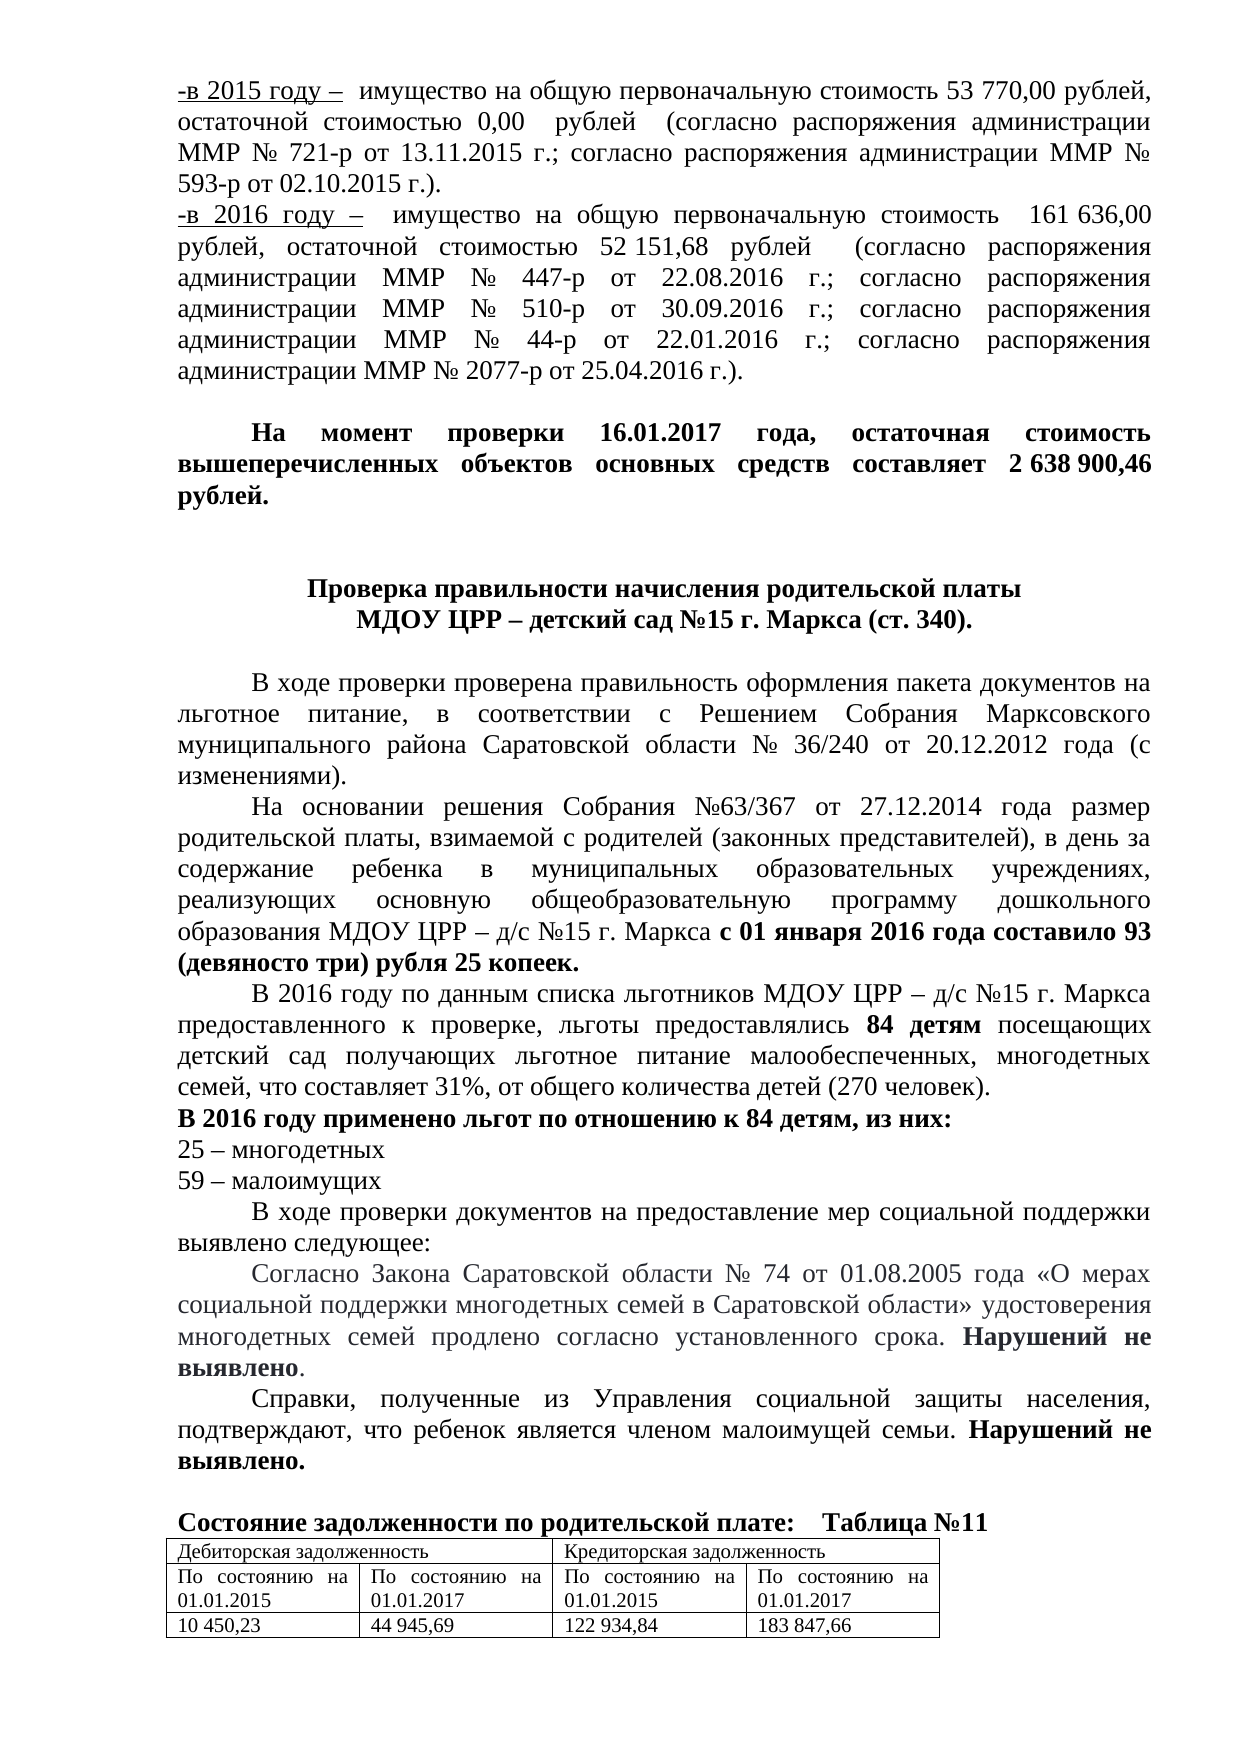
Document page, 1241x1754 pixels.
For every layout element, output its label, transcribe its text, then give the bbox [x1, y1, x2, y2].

table_cell 122 934,84 [553, 1613, 746, 1637]
text В 2016 году по данным списка льготников МДОУ ЦРР – д/с №15 г. Маркса предоставленного к проверке, льготы предоставлялись 84 детям посещающих детский сад получающих льготное питание малообеспеченных, многодетных семей, что составляет 31%, от общего количества детей (270 человек). [177, 977, 1152, 1102]
table_cell По состоянию на 01.01.2015 [553, 1564, 746, 1612]
text В ходе проверки документов на предоставление мер социальной поддержки выявлено следующее: [177, 1195, 1152, 1257]
text -в 2016 году – имущество на общую первоначальную стоимость 161 636,00 рублей, остаточной стоимостью 52 151,68 рублей (согласно распоряжения администрации ММР № 447-р от 22.08.2016 г.; согласно распоряжения администрации ММР № 510-р от 30.09.2016 г.; согласно распоряжения администрации ММР № 44-р от 22.01.2016 г.; согласно распоряжения администрации ММР № 2077-р от 25.04.2016 г.). [177, 198, 1152, 385]
table_cell По состоянию на 01.01.2017 [747, 1564, 939, 1612]
text Согласно Закона Саратовской области № 74 от 01.08.2005 года «О мерах социальной поддержки многодетных семей в Саратовской области» удостоверения многодетных семей продлено согласно установленного срока. Нарушений не выявлено. [177, 1257, 1152, 1382]
table_cell 10 450,23 [167, 1613, 359, 1637]
text В 2016 году применено льгот по отношению к 84 детям, из них: [177, 1102, 1152, 1133]
text МДОУ ЦРР – детский сад №15 г. Маркса (ст. 340). [177, 603, 1152, 634]
table_cell 183 847,66 [747, 1613, 939, 1637]
table_cell По состоянию на 01.01.2017 [360, 1564, 552, 1612]
table_cell 44 945,69 [360, 1613, 552, 1637]
text На основании решения Собрания №63/367 от 27.12.2014 года размер родительской платы, взимаемой с родителей (законных представителей), в день за содержание ребенка в муниципальных образовательных учреждениях, реализующих основную общеобразовательную программу дошкольного образования МДОУ ЦРР – д/с №15 г. Маркса с 01 января 2016 года составило 93 (девяносто три) рубля 25 копеек. [177, 790, 1152, 977]
text Проверка правильности начисления родительской платы [177, 572, 1152, 603]
text Состояние задолженности по родительской плате: Таблица №11 [177, 1507, 1152, 1538]
table_cell По состоянию на 01.01.2015 [167, 1564, 359, 1612]
text 25 – многодетных [177, 1133, 1152, 1164]
table_header Дебиторская задолженность [167, 1539, 552, 1563]
text Справки, полученные из Управления социальной защиты населения, подтверждают, что ребенок является членом малоимущей семьи. Нарушений не выявлено. [177, 1382, 1152, 1475]
text В ходе проверки проверена правильность оформления пакета документов на льготное питание, в соответствии с Решением Собрания Марксовского муниципального района Саратовской области № 36/240 от 20.12.2012 года (с изменениями). [177, 666, 1152, 790]
table_header Кредиторская задолженность [553, 1539, 939, 1563]
text На момент проверки 16.01.2017 года, остаточная стоимость вышеперечисленных объектов основных средств составляет 2 638 900,46 рублей. [177, 416, 1152, 510]
text 59 – малоимущих [177, 1164, 1152, 1195]
text -в 2015 году – имущество на общую первоначальную стоимость 53 770,00 рублей, остаточной стоимостью 0,00 рублей (согласно распоряжения администрации ММР № 721-р от 13.11.2015 г.; согласно распоряжения администрации ММР № 593-р от 02.10.2015 г.). [177, 74, 1152, 198]
